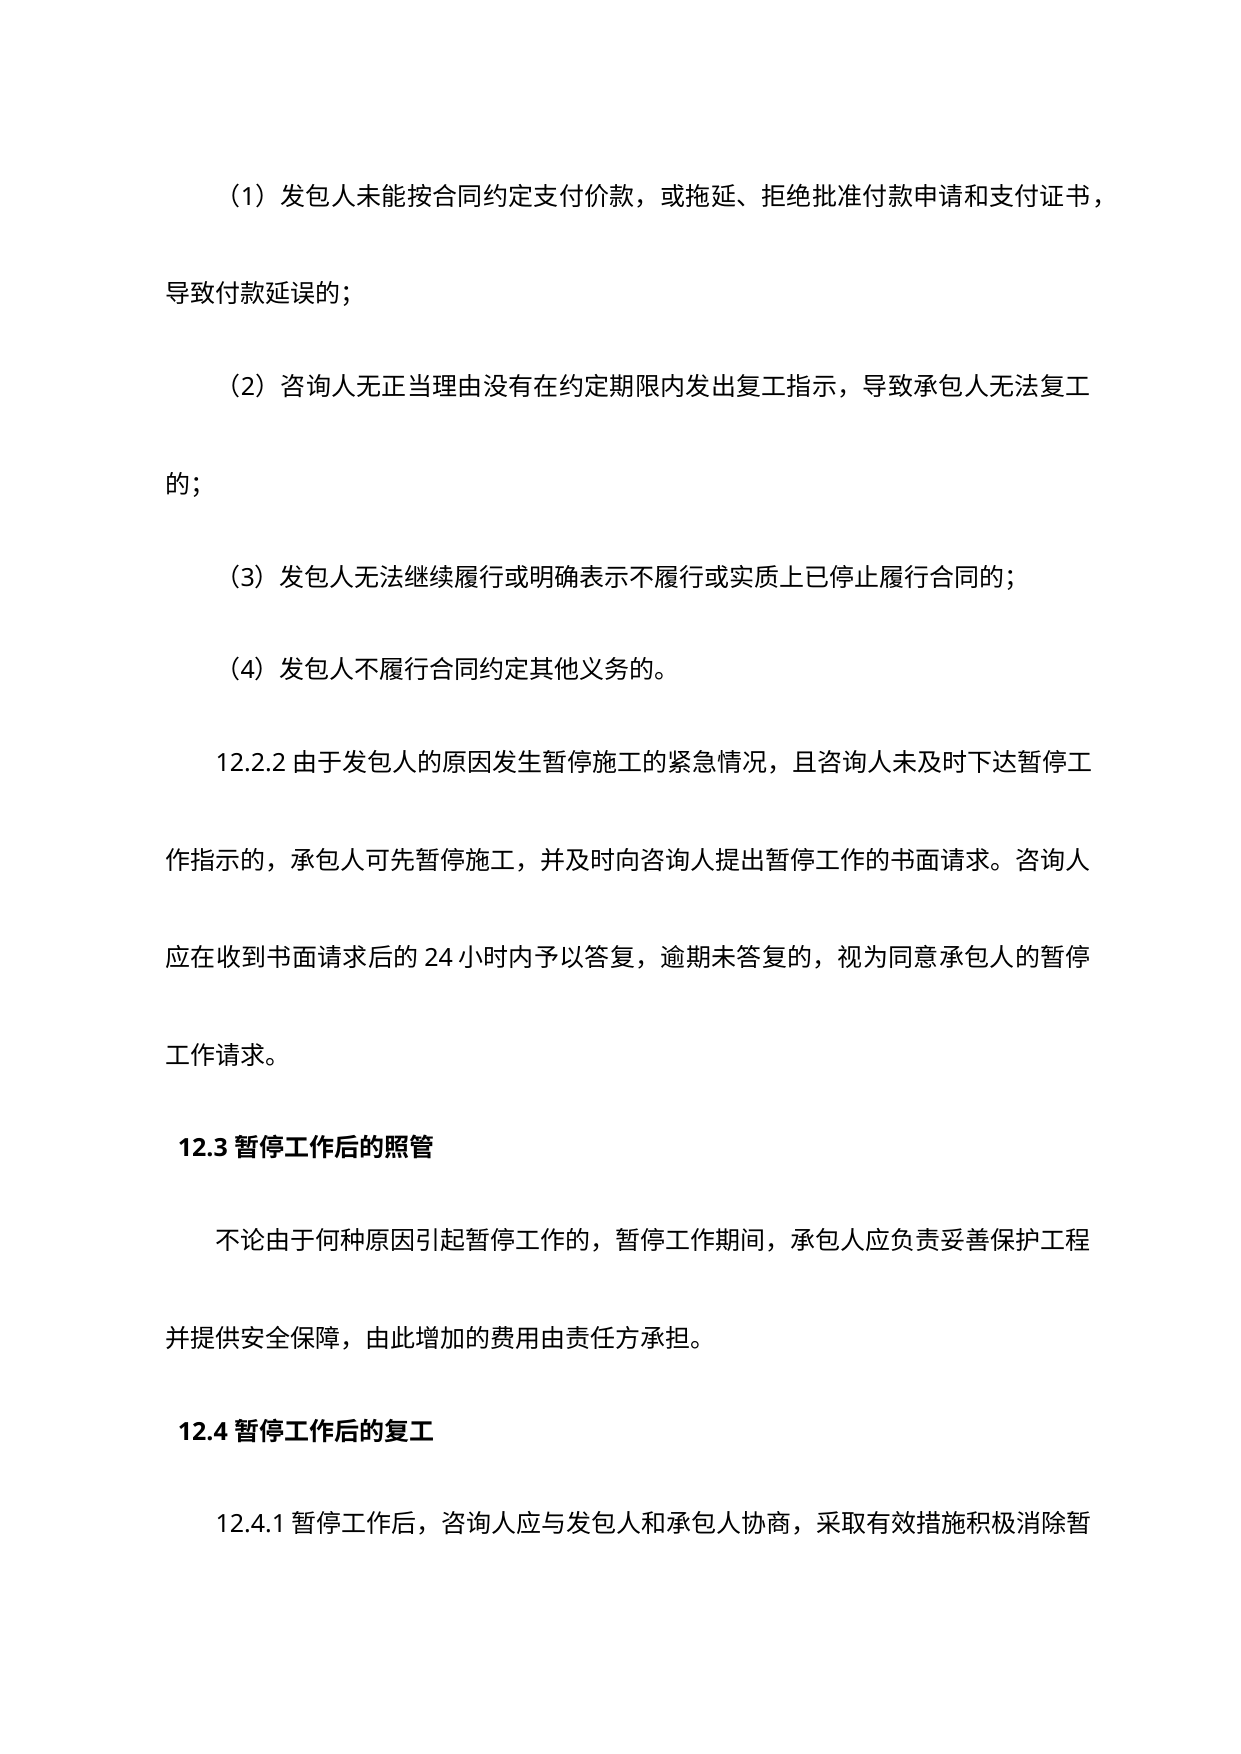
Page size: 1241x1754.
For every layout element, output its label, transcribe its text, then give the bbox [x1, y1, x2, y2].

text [165, 1489, 1093, 1554]
text （2）咨询人无正当理由没有在约定期限内发出复工指示，导致承包人无法复工的； [165, 352, 1093, 515]
text （4）发包人不履行合同约定其他义务的。 [165, 635, 1093, 700]
subtitle 12.4 暂停工作后的复工 [165, 1397, 1093, 1462]
subtitle 12.3 暂停工作后的照管 [165, 1113, 1093, 1178]
text 不论由于何种原因引起暂停工作的，暂停工作期间，承包人应负责妥善保护工程并提供安全保障，由此增加的费用由责任方承担。 [165, 1206, 1093, 1369]
text （1）发包人未能按合同约定支付价款，或拖延、拒绝批准付款申请和支付证书，导致付款延误的； [165, 162, 1093, 324]
text 12.2.2 由于发包人的原因发生暂停施工的紧急情况，且咨询人未及时下达暂停工作指示的，承包人可先暂停施工，并及时向咨询人提出暂停工作的书面请求。咨询人应在收到书面请求后的24小时内予以答复，逾期未答复的，视为同意承包人的暂停工作请求。 [165, 728, 1093, 1086]
text （3）发包人无法继续履行或明确表示不履行或实质上已停止履行合同的； [165, 543, 1093, 608]
